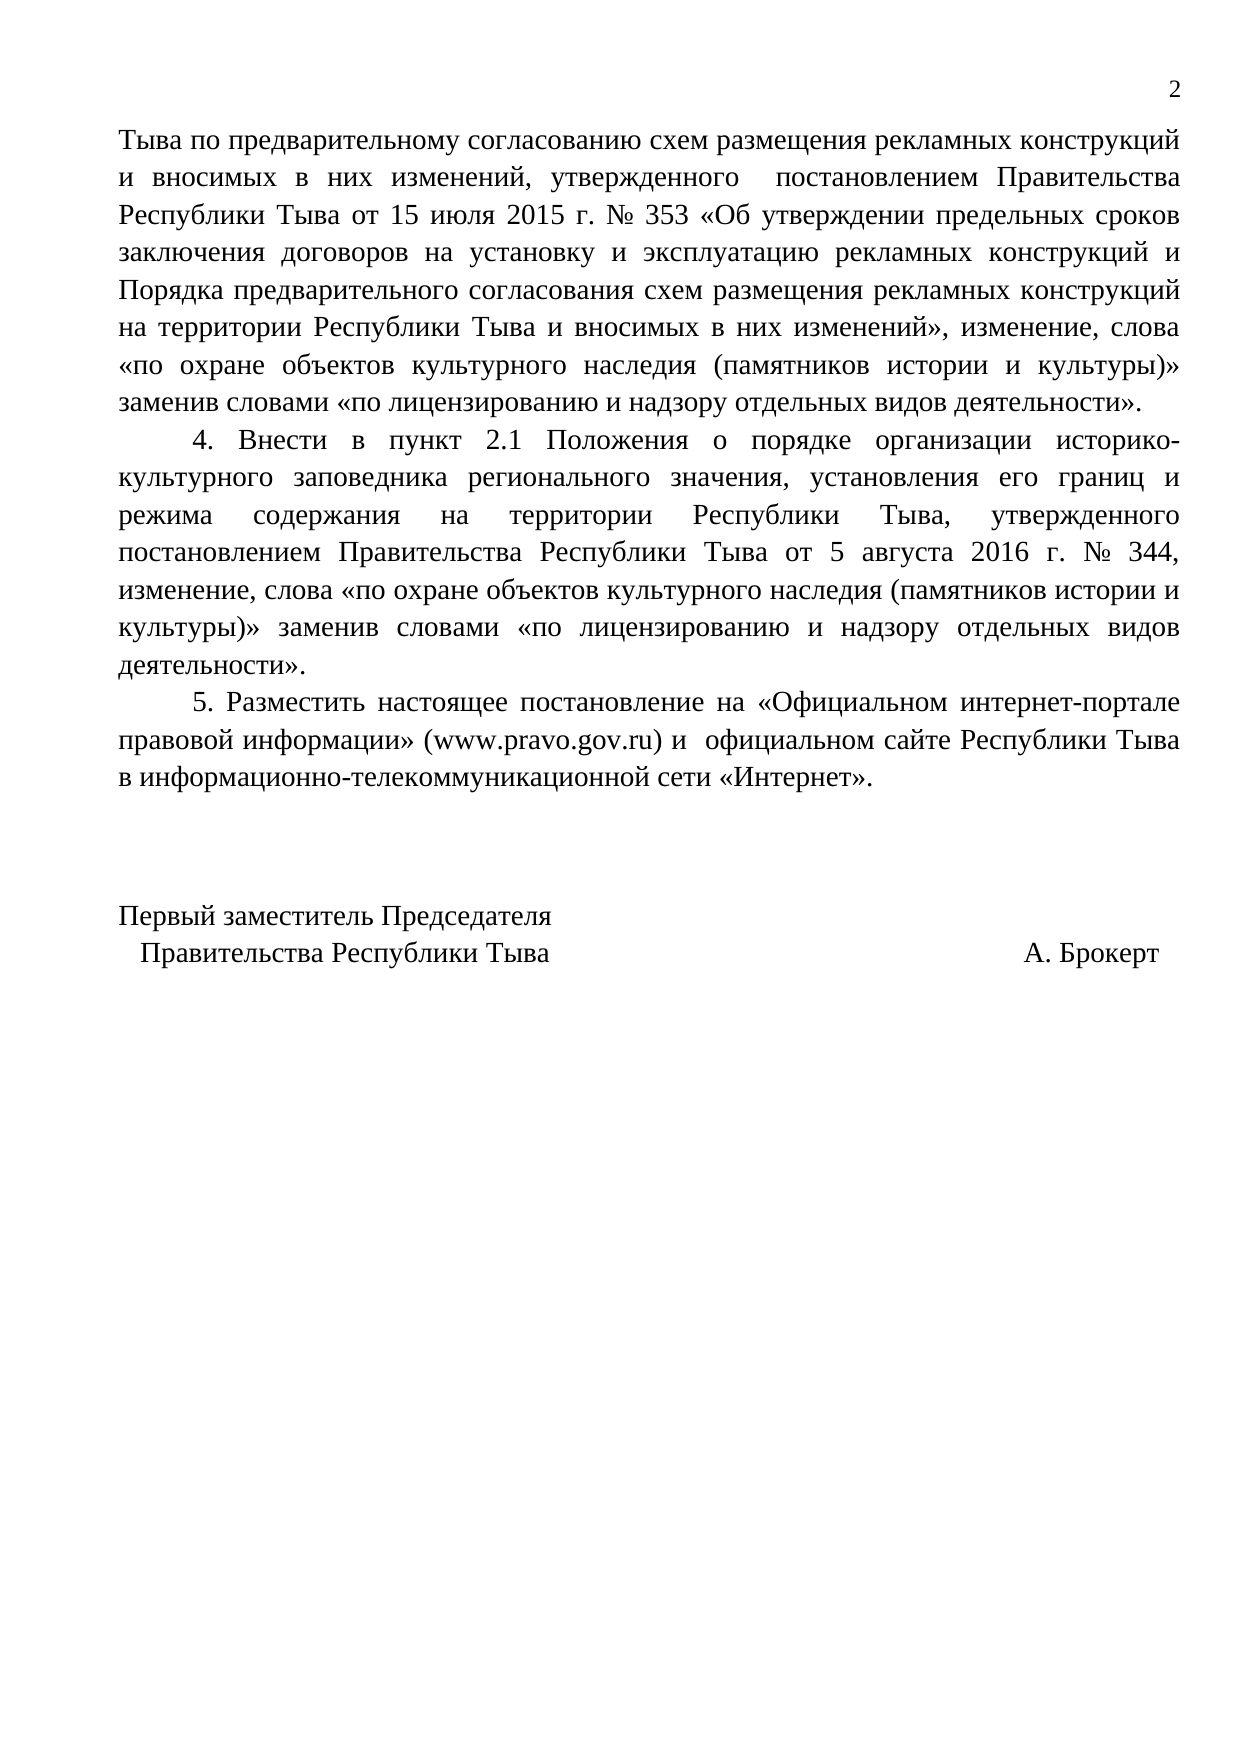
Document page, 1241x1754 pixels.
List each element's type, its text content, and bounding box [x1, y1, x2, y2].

text 5. Разместить настоящее постановление на «Официальном интернет-портале правовой информации» (www.pravo.gov.ru) и официальном сайте Республики Тыва в информационно-телекоммуникационной сети «Интернет». [118, 681, 1181, 793]
text Первый заместитель Председателя [118, 894, 1181, 931]
text 4. Внести в пункт 2.1 Положения о порядке организации историко-культурного заповедника регионального значения, установления его границ и режима содержания на территории Республики Тыва, утвержденного постановлением Правительства Республики Тыва от 5 августа 2016 г. № 344, изменение, слова «по охране объектов культурного наследия (памятников истории и культуры)» заменив словами «по лицензированию и надзору отдельных видов деятельности». [118, 418, 1181, 681]
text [118, 118, 1181, 418]
text Правительства Республики Тыва А. Брокерт [118, 931, 1181, 969]
